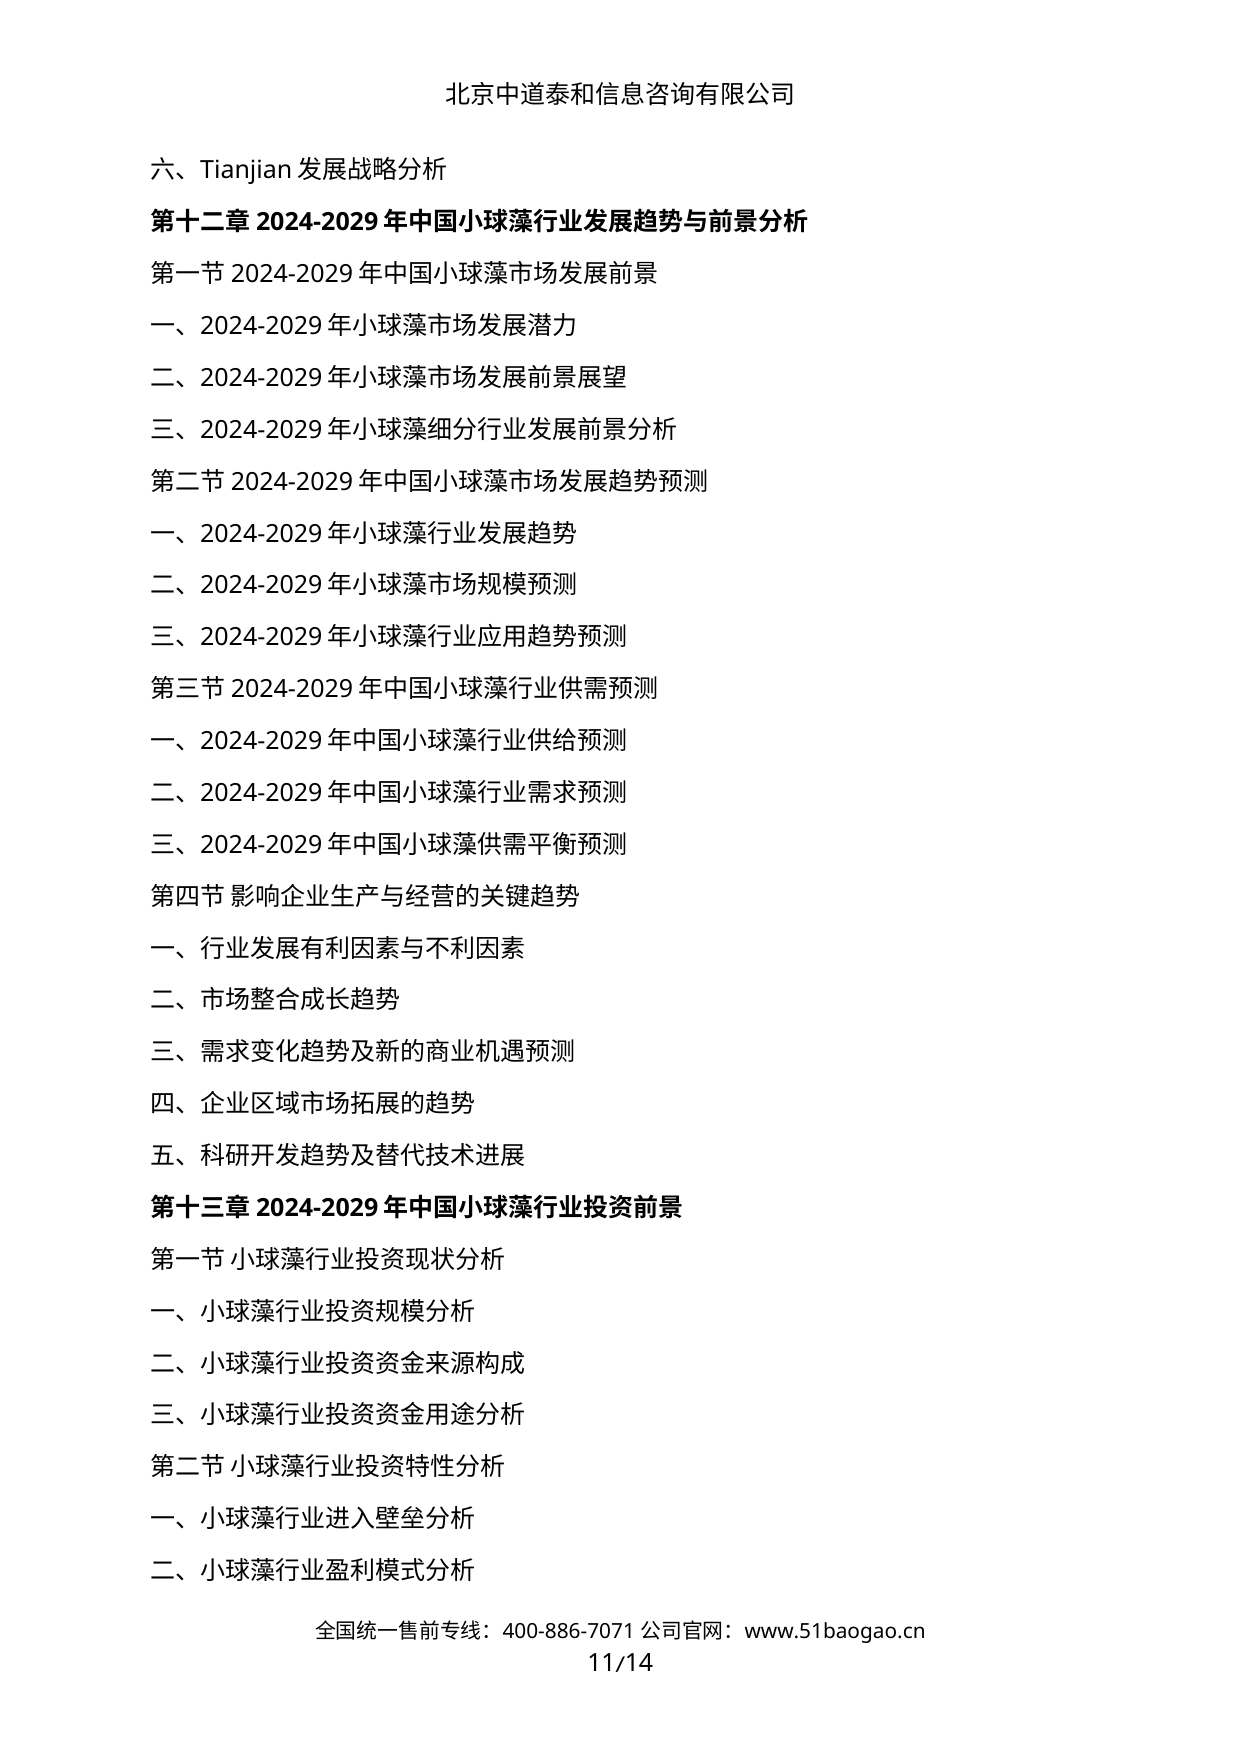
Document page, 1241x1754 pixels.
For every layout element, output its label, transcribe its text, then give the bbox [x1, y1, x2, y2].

text 一、行业发展有利因素与不利因素 [150, 928, 1090, 964]
text 第一节 小球藻行业投资现状分析 [150, 1239, 1090, 1276]
text 三、小球藻行业投资资金用途分析 [150, 1395, 1090, 1431]
text 五、科研开发趋势及替代技术进展 [150, 1136, 1090, 1172]
text 二、2024-2029年小球藻市场规模预测 [150, 565, 1090, 601]
text 二、小球藻行业盈利模式分析 [150, 1551, 1090, 1587]
text 一、小球藻行业投资规模分析 [150, 1291, 1090, 1327]
text 三、需求变化趋势及新的商业机遇预测 [150, 1032, 1090, 1068]
text 四、企业区域市场拓展的趋势 [150, 1084, 1090, 1120]
text 三、2024-2029年小球藻行业应用趋势预测 [150, 617, 1090, 653]
text 一、小球藻行业进入壁垒分析 [150, 1499, 1090, 1535]
text 一、2024-2029年中国小球藻行业供给预测 [150, 721, 1090, 757]
text 六、Tianjian发展战略分析 [150, 150, 1090, 186]
text 第十三章 2024-2029年中国小球藻行业投资前景 [150, 1187, 1090, 1224]
text 一、2024-2029年小球藻市场发展潜力 [150, 306, 1090, 342]
text 第二节 小球藻行业投资特性分析 [150, 1447, 1090, 1483]
text 二、2024-2029年中国小球藻行业需求预测 [150, 772, 1090, 809]
text 第三节 2024-2029年中国小球藻行业供需预测 [150, 669, 1090, 705]
text 三、2024-2029年小球藻细分行业发展前景分析 [150, 409, 1090, 446]
text 第十二章 2024-2029年中国小球藻行业发展趋势与前景分析 [150, 202, 1090, 238]
text 二、市场整合成长趋势 [150, 980, 1090, 1016]
text 二、小球藻行业投资资金来源构成 [150, 1343, 1090, 1379]
text 二、2024-2029年小球藻市场发展前景展望 [150, 357, 1090, 394]
text 三、2024-2029年中国小球藻供需平衡预测 [150, 824, 1090, 861]
text 第二节 2024-2029年中国小球藻市场发展趋势预测 [150, 461, 1090, 497]
text 第四节 影响企业生产与经营的关键趋势 [150, 876, 1090, 912]
text 一、2024-2029年小球藻行业发展趋势 [150, 513, 1090, 549]
text 第一节 2024-2029年中国小球藻市场发展前景 [150, 254, 1090, 290]
